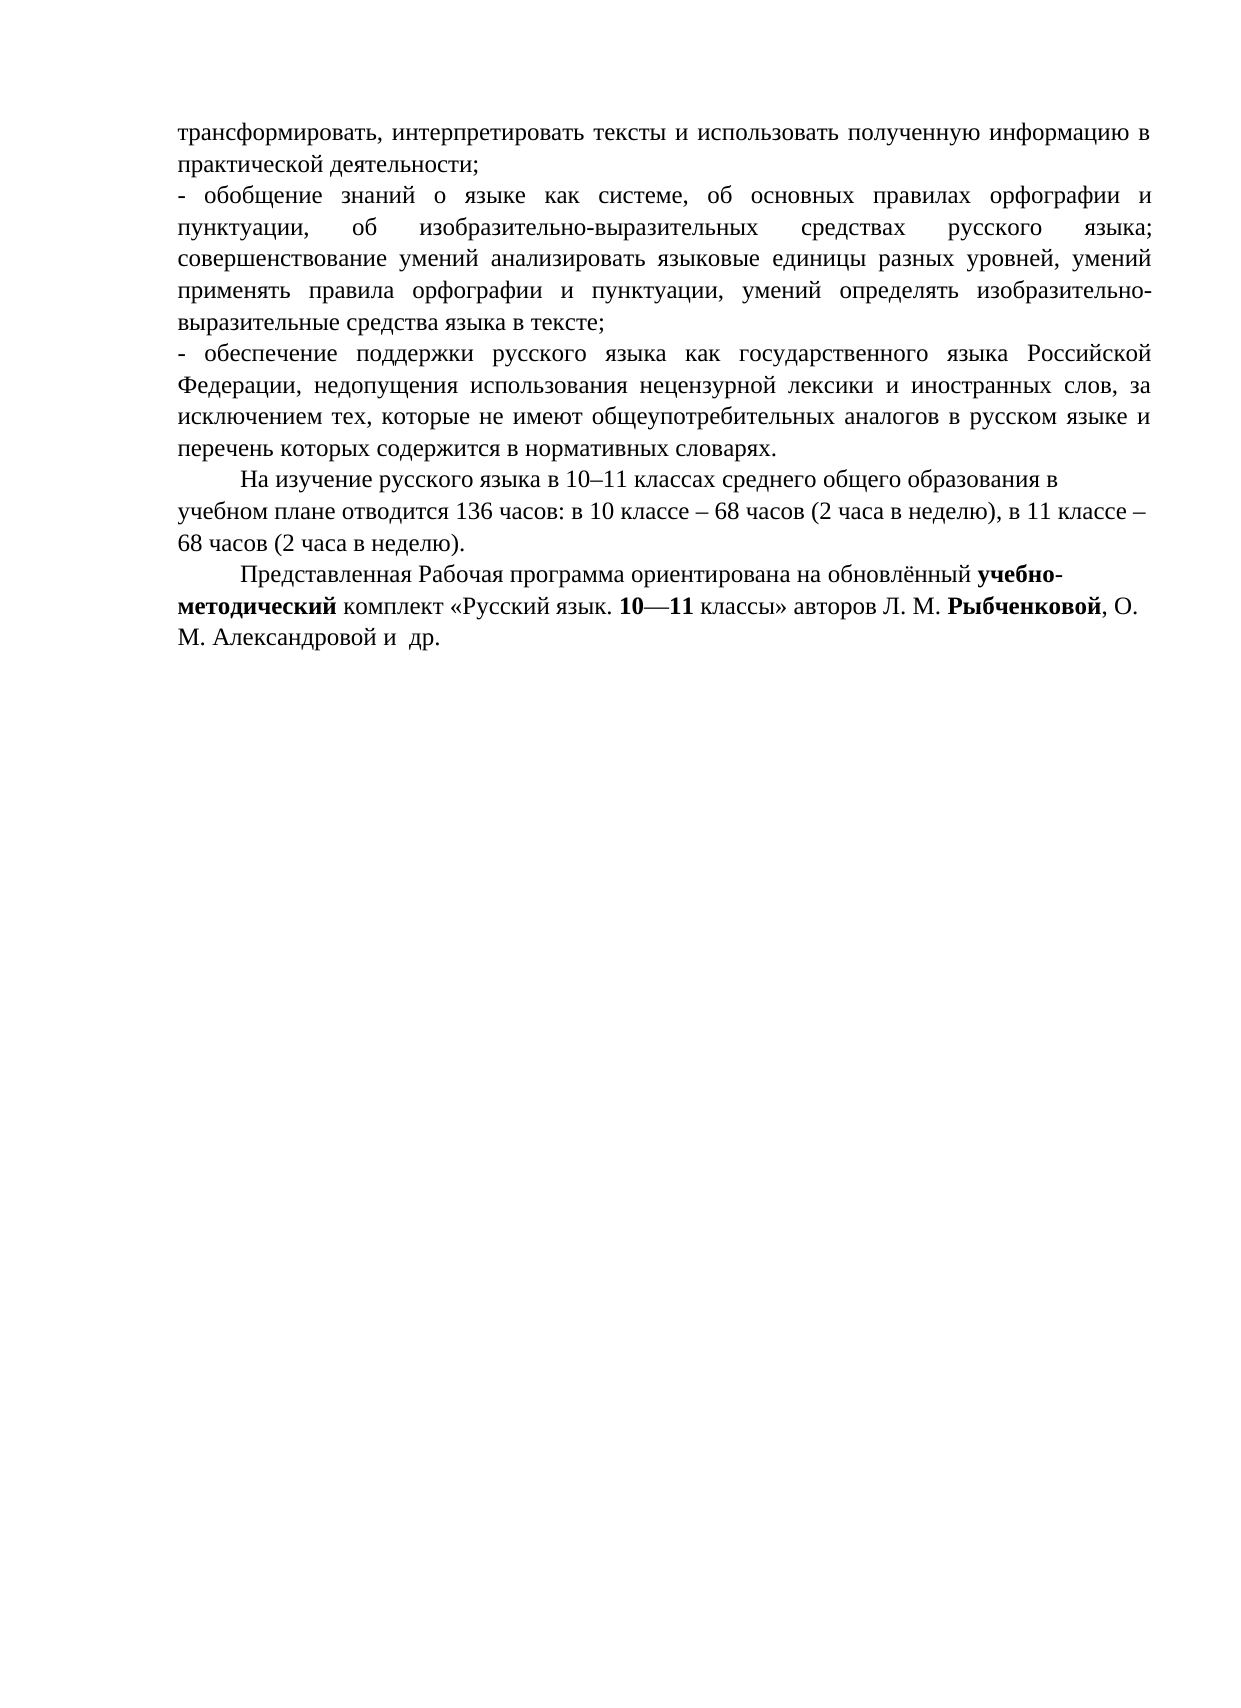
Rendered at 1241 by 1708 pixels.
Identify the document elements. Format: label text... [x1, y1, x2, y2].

list обеспечение поддержки русского языка как государственного языка Российской Федерации, недопущения использования нецензурной лексики и иностранных слов, за исключением тех, которые не имеют общеупотребительных аналогов в русском языке и перечень которых содержится в нормативных словарях. [177, 338, 1151, 462]
list обобщение знаний о языке как системе, об основных правилах орфографии и пунктуации, об изобразительно-выразительных средствах русского языка; совершенствование умений анализировать языковые единицы разных уровней, умений применять правила орфографии и пунктуации, умений определять изобразительно- выразительные средства языка в тексте; [177, 180, 1152, 335]
text На изучение русского языка в 10–11 классах среднего общего образования в [240, 464, 1163, 493]
text учебном плане отводится 136 часов: в 10 классе – 68 часов (2 часа в неделю), в 11 классе – 68 часов (2 часа в неделю). [177, 496, 1146, 556]
text трансформировать, интерпретировать тексты и использовать полученную информацию в практической деятельности; [177, 117, 1151, 177]
text Представленная Рабочая программа ориентирована на обновлённый учебно- методический комплект «Русский язык. 10—11 классы» авторов Л. М. Рыбченковой, О. М. Александровой и др. [177, 559, 1140, 651]
